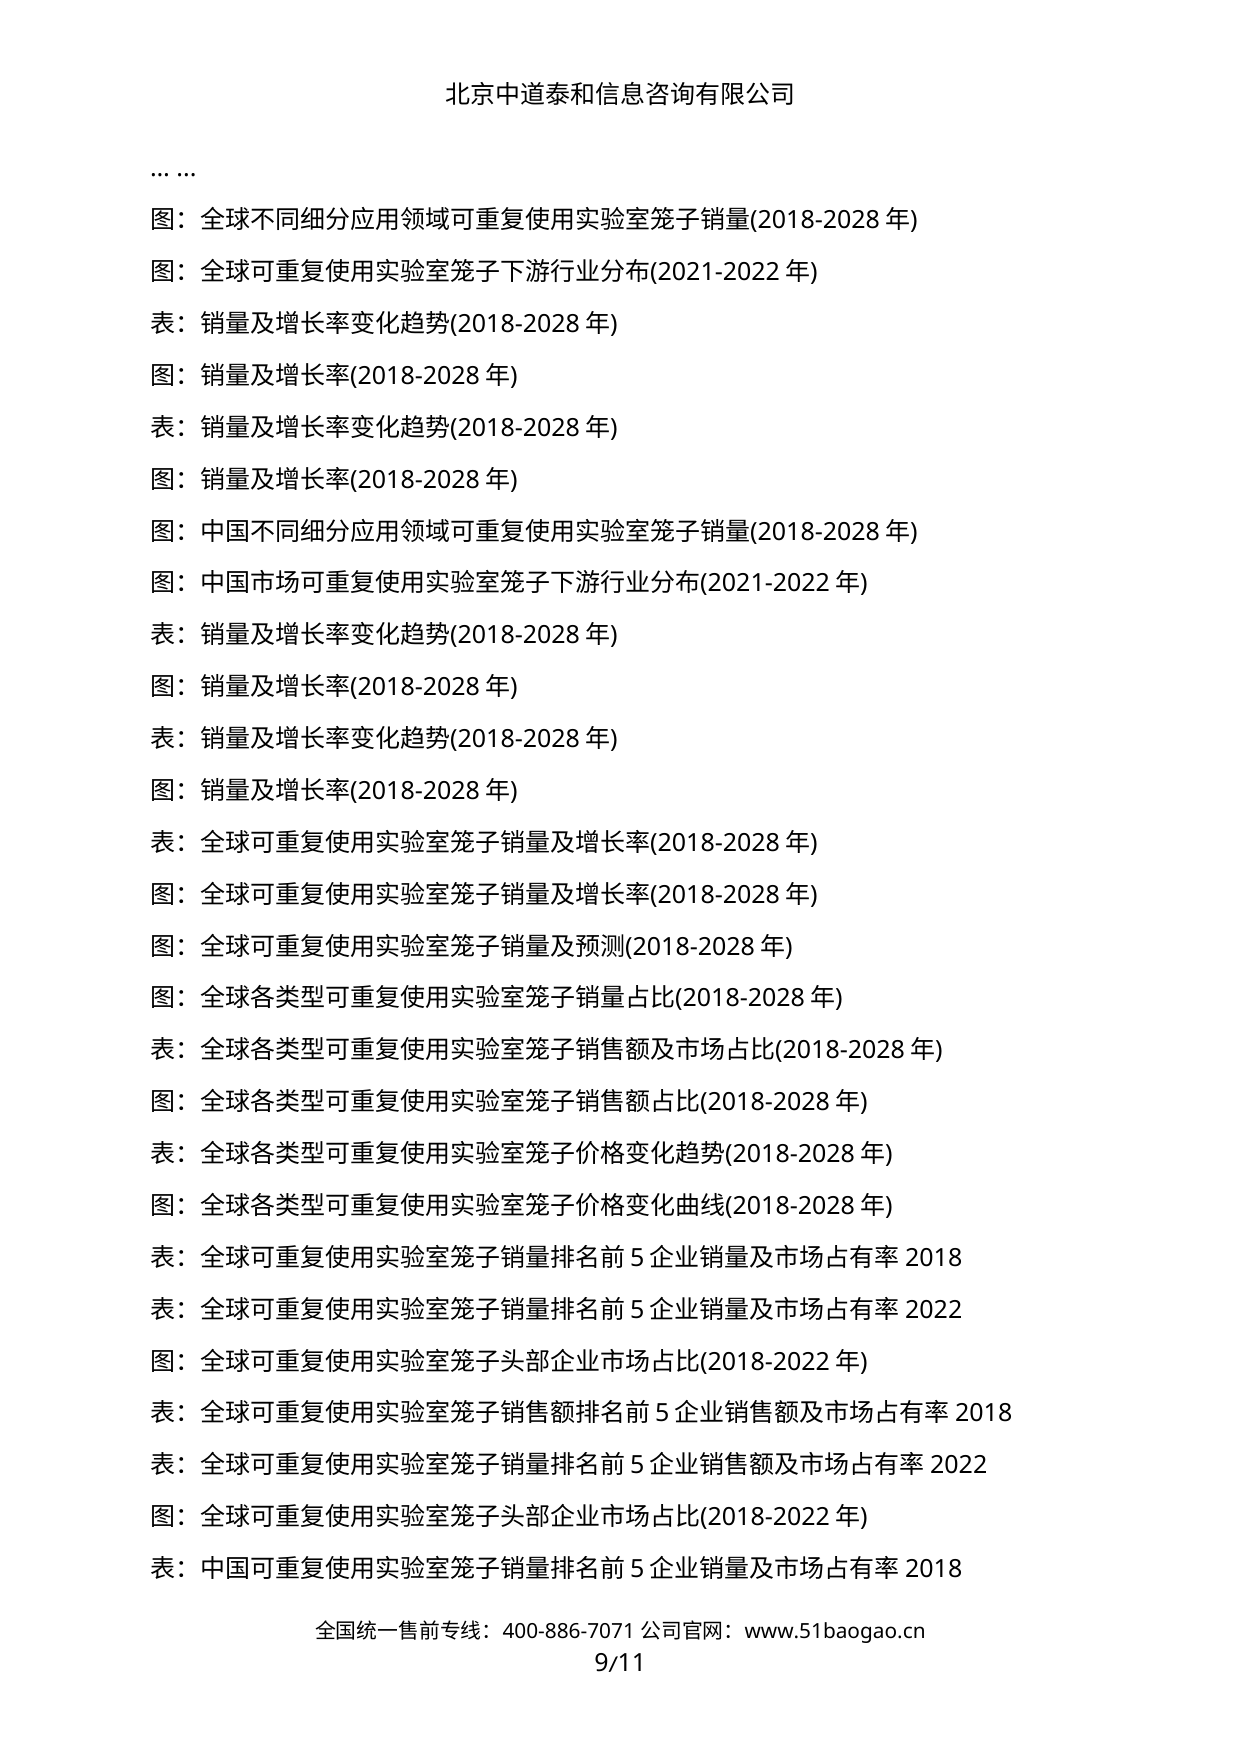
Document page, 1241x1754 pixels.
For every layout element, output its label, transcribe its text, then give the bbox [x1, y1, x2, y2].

text 图：全球各类型可重复使用实验室笼子价格变化曲线(2018-2028年) [150, 1185, 1090, 1222]
text 图：中国不同细分应用领域可重复使用实验室笼子销量(2018-2028年) [150, 511, 1090, 547]
text 图：销量及增长率(2018-2028年) [150, 459, 1090, 495]
text 表：全球可重复使用实验室笼子销售额排名前5企业销售额及市场占有率 2018 [150, 1393, 1090, 1429]
text 表：全球可重复使用实验室笼子销量排名前5企业销售额及市场占有率 2022 [150, 1445, 1090, 1481]
text 图：全球各类型可重复使用实验室笼子销量占比(2018-2028年) [150, 978, 1090, 1014]
text 表：全球可重复使用实验室笼子销量排名前5企业销量及市场占有率 2022 [150, 1289, 1090, 1325]
text 表：全球各类型可重复使用实验室笼子价格变化趋势(2018-2028年) [150, 1133, 1090, 1170]
text 表：销量及增长率变化趋势(2018-2028年) [150, 303, 1090, 340]
text 图：全球可重复使用实验室笼子头部企业市场占比(2018-2022年) [150, 1497, 1090, 1533]
text 表：销量及增长率变化趋势(2018-2028年) [150, 407, 1090, 443]
text 表：全球可重复使用实验室笼子销量及增长率(2018-2028年) [150, 822, 1090, 858]
text 表：销量及增长率变化趋势(2018-2028年) [150, 615, 1090, 651]
text 表：全球各类型可重复使用实验室笼子销售额及市场占比(2018-2028年) [150, 1030, 1090, 1066]
text 图：销量及增长率(2018-2028年) [150, 667, 1090, 703]
text 图：全球可重复使用实验室笼子销量及增长率(2018-2028年) [150, 874, 1090, 910]
text 图：全球各类型可重复使用实验室笼子销售额占比(2018-2028年) [150, 1082, 1090, 1118]
text 图：全球可重复使用实验室笼子销量及预测(2018-2028年) [150, 926, 1090, 962]
text 表：中国可重复使用实验室笼子销量排名前5企业销量及市场占有率 2018 [150, 1548, 1090, 1585]
text 图：销量及增长率(2018-2028年) [150, 770, 1090, 807]
text 图：中国市场可重复使用实验室笼子下游行业分布(2021-2022年) [150, 563, 1090, 599]
text 图：销量及增长率(2018-2028年) [150, 355, 1090, 392]
text 表：销量及增长率变化趋势(2018-2028年) [150, 718, 1090, 755]
text 表：全球可重复使用实验室笼子销量排名前5企业销量及市场占有率 2018 [150, 1237, 1090, 1273]
text 图：全球不同细分应用领域可重复使用实验室笼子销量(2018-2028年) [150, 200, 1090, 236]
text … ... [150, 150, 1090, 184]
text 图：全球可重复使用实验室笼子头部企业市场占比(2018-2022年) [150, 1341, 1090, 1377]
text 图：全球可重复使用实验室笼子下游行业分布(2021-2022年) [150, 252, 1090, 288]
